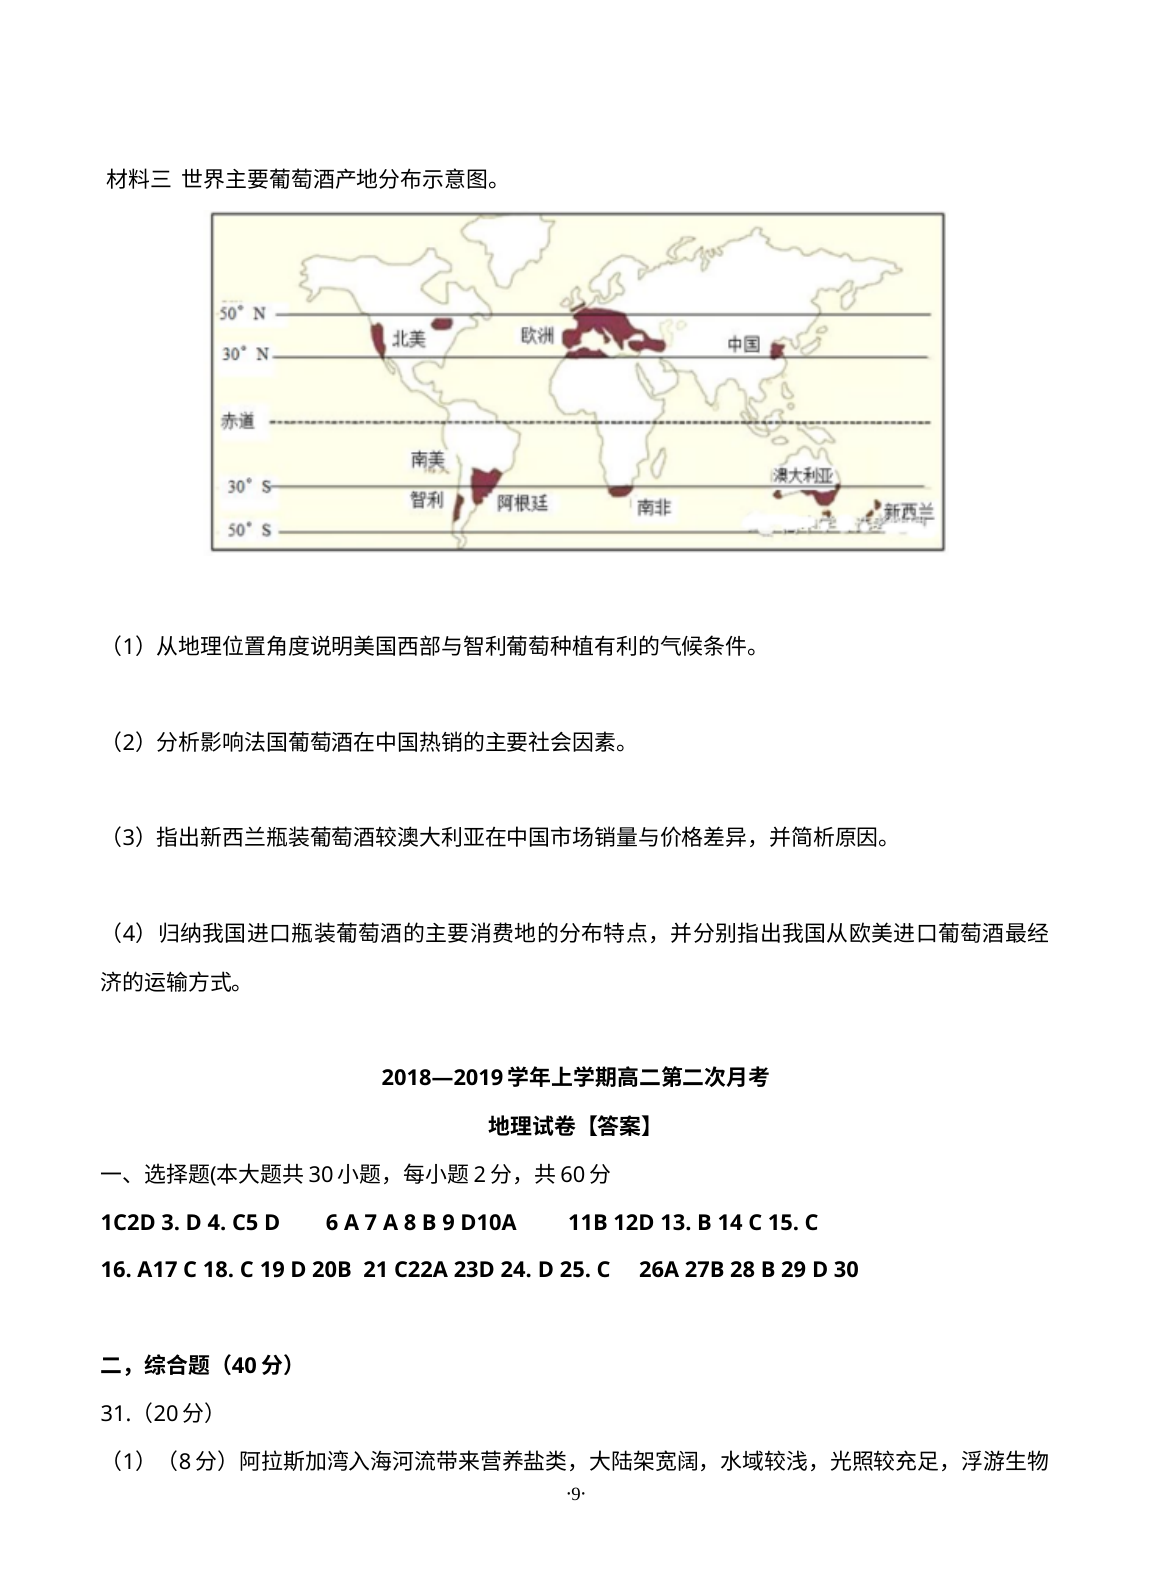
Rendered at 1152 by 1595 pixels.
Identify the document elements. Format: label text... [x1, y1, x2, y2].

text 16. A17 C 18. C 19 D 20B 21 C22A 23D 24. D 25. C 26A 27B 28 B 29 D 30 [100, 1252, 1051, 1285]
text 地理试卷【答案】 [100, 1108, 1051, 1141]
text （1）从地理位置角度说明美国西部与智利葡萄种植有利的气候条件。 [100, 628, 1051, 661]
text （4）归纳我国进口瓶装葡萄酒的主要消费地的分布特点，并分别指出我国从欧美进口葡萄酒最经济的运输方式。 [100, 916, 1051, 997]
text 31.（20分） [100, 1396, 1051, 1428]
text （3）指出新西兰瓶装葡萄酒较澳大利亚在中国市场销量与价格差异，并简析原因。 [100, 820, 1051, 852]
list 选择题(本大题共30小题，每小题2分，共60分 [100, 1157, 1051, 1189]
text 1C2D 3. D 4. C5 D 6 A 7 A 8 B 9 D10A 11B 12D 13. B 14 C 15. C [100, 1205, 1051, 1238]
text （2）分析影响法国葡萄酒在中国热销的主要社会因素。 [100, 724, 1051, 757]
text 二，综合题（40分） [100, 1347, 1051, 1380]
text 材料三 世界主要葡萄酒产地分布示意图。 [100, 162, 1051, 194]
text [100, 1444, 1051, 1476]
picture [202, 210, 949, 556]
text 2018—2019学年上学期高二第二次月考 [100, 1060, 1051, 1093]
